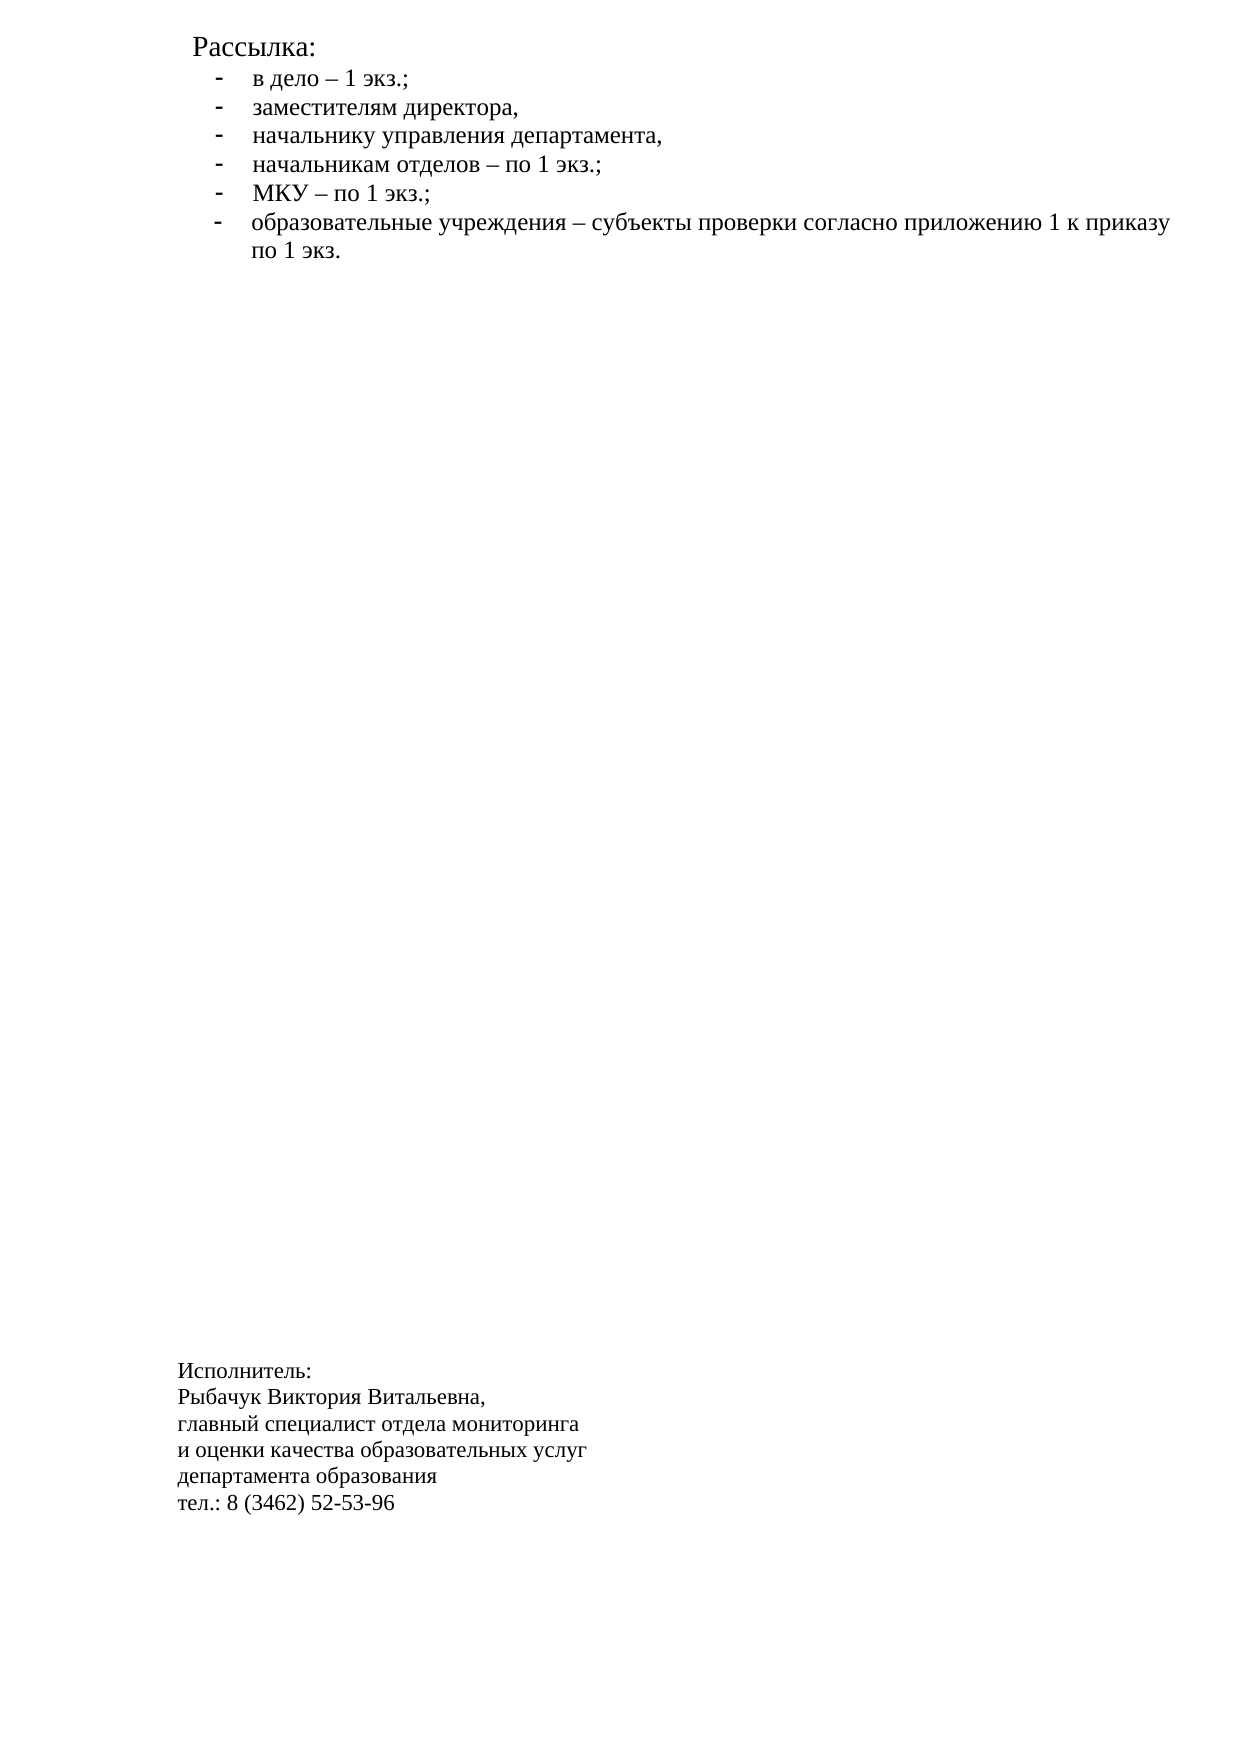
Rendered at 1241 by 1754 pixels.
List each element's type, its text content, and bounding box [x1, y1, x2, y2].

text департамента образования [177, 1462, 1181, 1489]
text Рассылка: [192, 29, 1181, 63]
list заместителям директора, [215, 92, 1181, 121]
text главный специалист отдела мониторинга [177, 1409, 1181, 1436]
list МКУ – по 1 экз.; [215, 178, 1181, 207]
text Рыбачук Виктория Витальевна, [177, 1383, 1181, 1409]
text по 1 экз. [251, 236, 1181, 264]
text и оценки качества образовательных услуг [177, 1436, 1181, 1462]
list в дело – 1 экз.; [215, 63, 1181, 92]
text тел.: 8 (3462) 52-53-96 [177, 1489, 1181, 1515]
list начальникам отделов – по 1 экз.; [215, 149, 1181, 178]
list образовательные учреждения – субъекты проверки согласно приложению 1 к приказу [213, 207, 1181, 236]
text Исполнитель: [177, 1357, 1181, 1383]
list начальнику управления департамента, [215, 121, 1181, 149]
